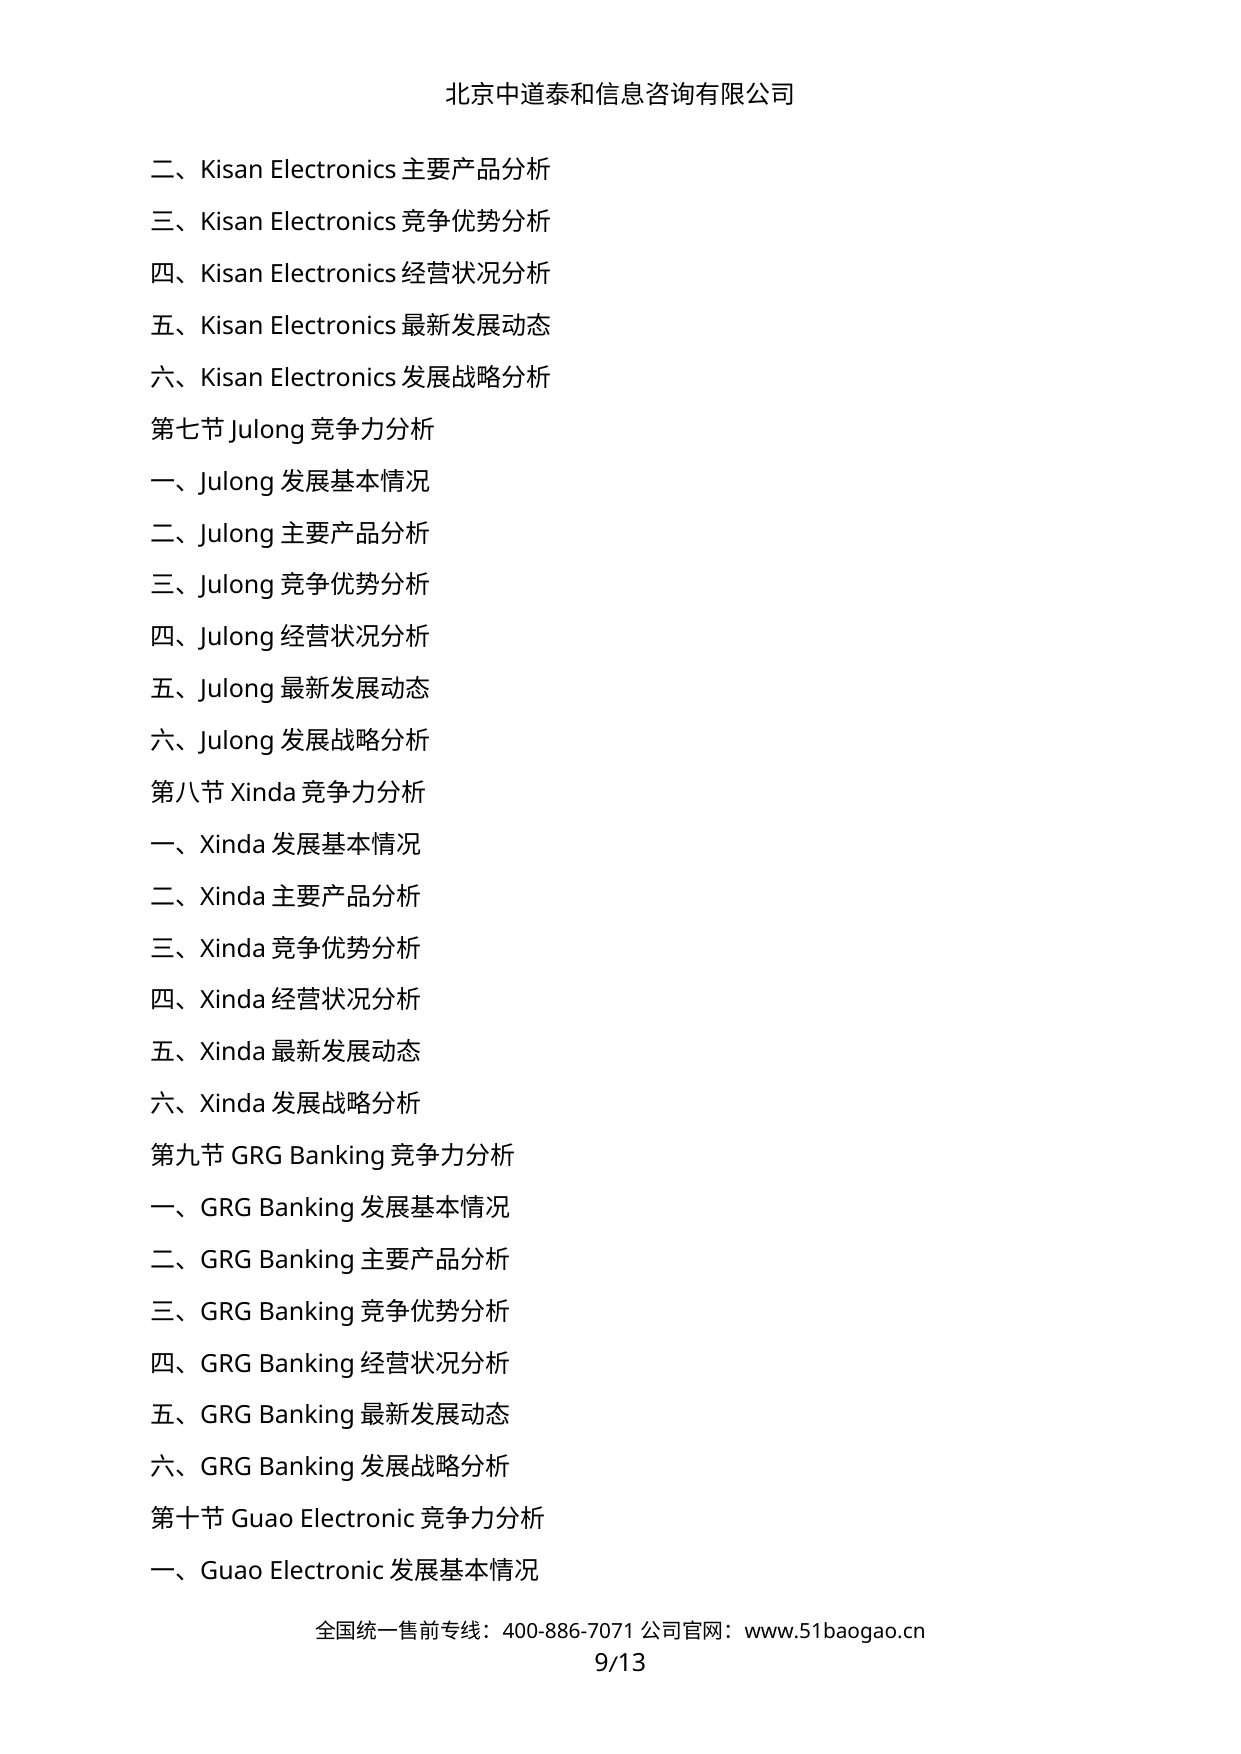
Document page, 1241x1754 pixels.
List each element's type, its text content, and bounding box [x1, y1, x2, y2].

text 四、Julong经营状况分析 [150, 617, 1090, 653]
text 五、GRG Banking最新发展动态 [150, 1395, 1090, 1431]
text 一、GRG Banking发展基本情况 [150, 1187, 1090, 1224]
text 六、GRG Banking发展战略分析 [150, 1447, 1090, 1483]
text 六、Xinda发展战略分析 [150, 1084, 1090, 1120]
text 六、Julong发展战略分析 [150, 721, 1090, 757]
text 一、Guao Electronic发展基本情况 [150, 1551, 1090, 1587]
text 三、Xinda竞争优势分析 [150, 928, 1090, 964]
text 三、GRG Banking竞争优势分析 [150, 1291, 1090, 1327]
text 第八节 Xinda竞争力分析 [150, 772, 1090, 809]
text 五、Julong最新发展动态 [150, 669, 1090, 705]
text 二、Julong主要产品分析 [150, 513, 1090, 549]
text 一、Julong发展基本情况 [150, 461, 1090, 497]
text 四、Xinda经营状况分析 [150, 980, 1090, 1016]
text 四、Kisan Electronics经营状况分析 [150, 254, 1090, 290]
text 三、Julong竞争优势分析 [150, 565, 1090, 601]
text 一、Xinda发展基本情况 [150, 824, 1090, 861]
text 第七节 Julong竞争力分析 [150, 409, 1090, 446]
text 第十节 Guao Electronic竞争力分析 [150, 1499, 1090, 1535]
text 二、Kisan Electronics主要产品分析 [150, 150, 1090, 186]
text 二、Xinda主要产品分析 [150, 876, 1090, 912]
text 四、GRG Banking经营状况分析 [150, 1343, 1090, 1379]
text 第九节 GRG Banking竞争力分析 [150, 1136, 1090, 1172]
text 六、Kisan Electronics发展战略分析 [150, 357, 1090, 394]
text 五、Kisan Electronics最新发展动态 [150, 306, 1090, 342]
text 二、GRG Banking主要产品分析 [150, 1239, 1090, 1276]
text 三、Kisan Electronics竞争优势分析 [150, 202, 1090, 238]
text 五、Xinda最新发展动态 [150, 1032, 1090, 1068]
